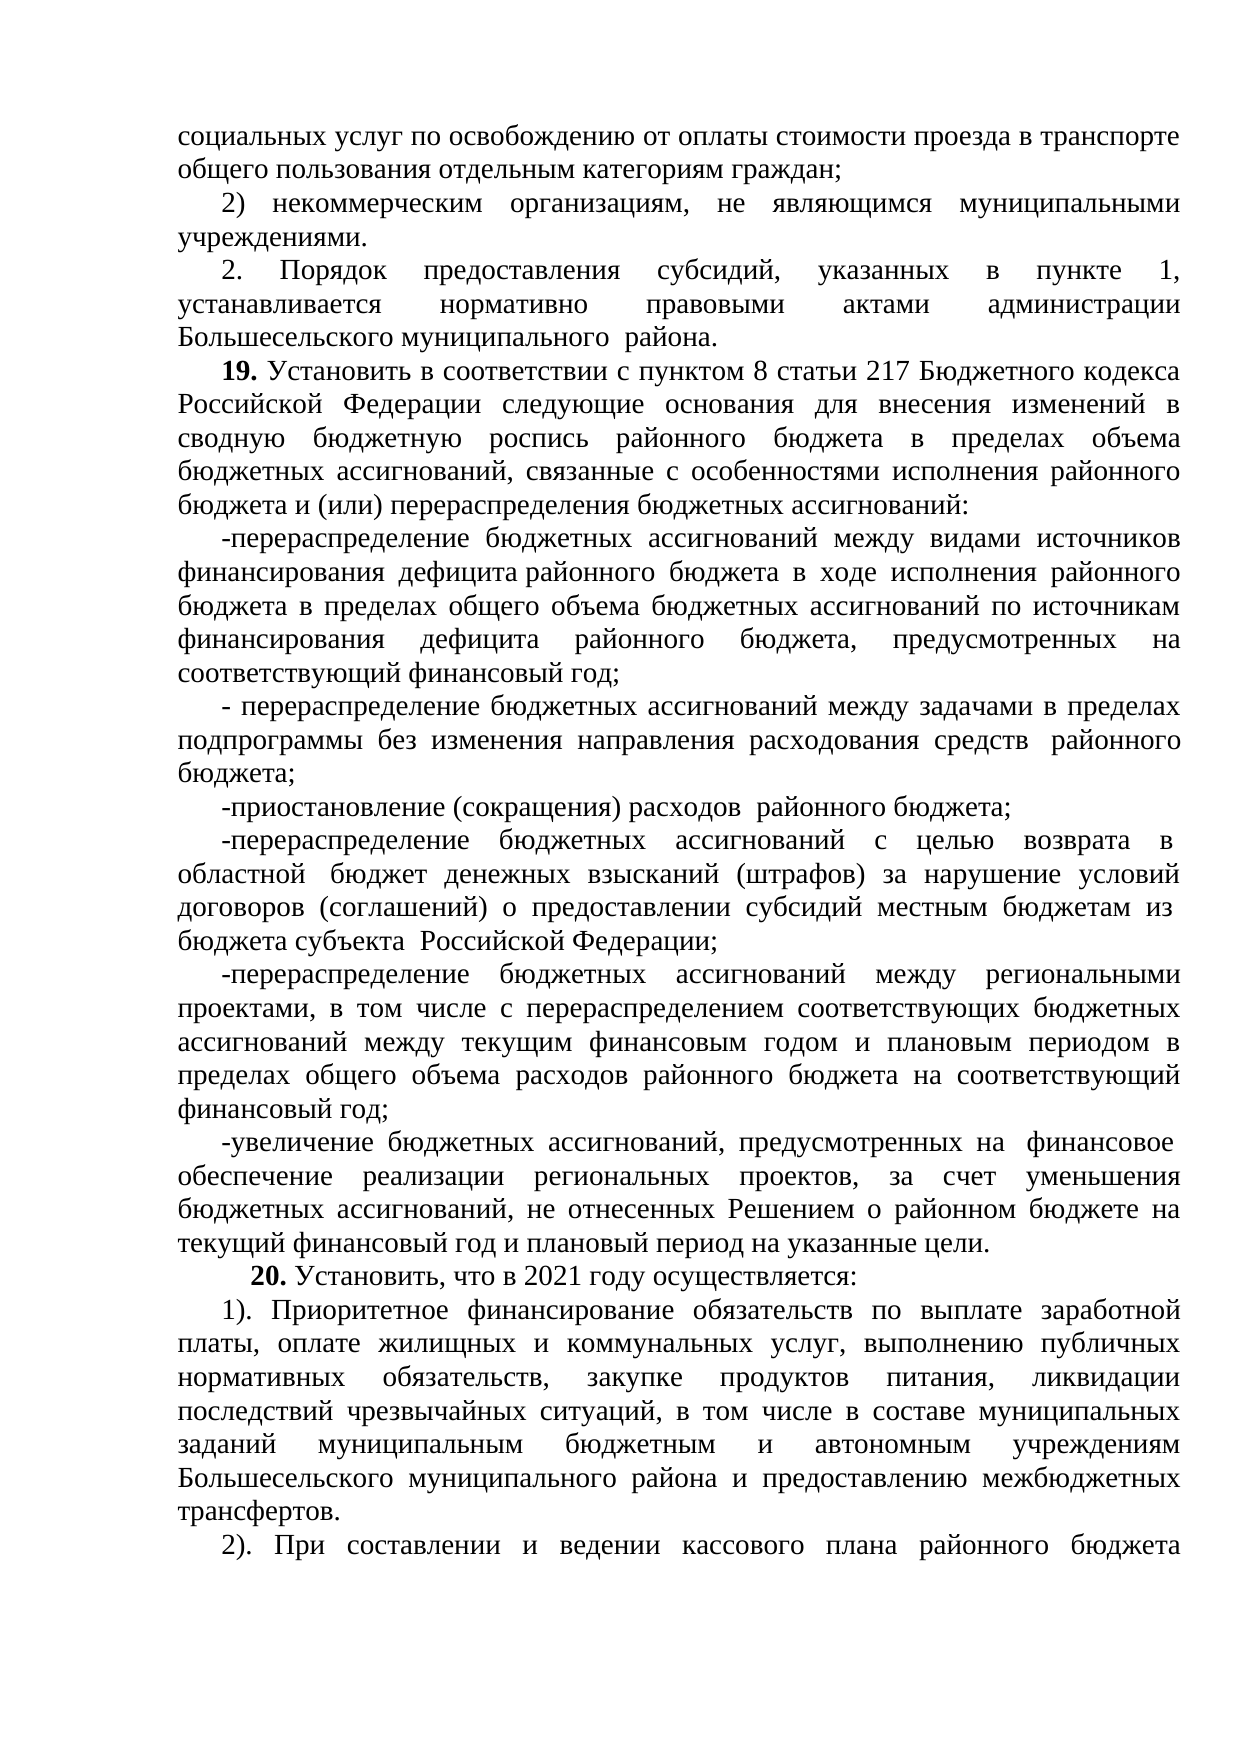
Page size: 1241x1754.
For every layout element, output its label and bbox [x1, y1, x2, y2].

table_header [177, 118, 1181, 1619]
